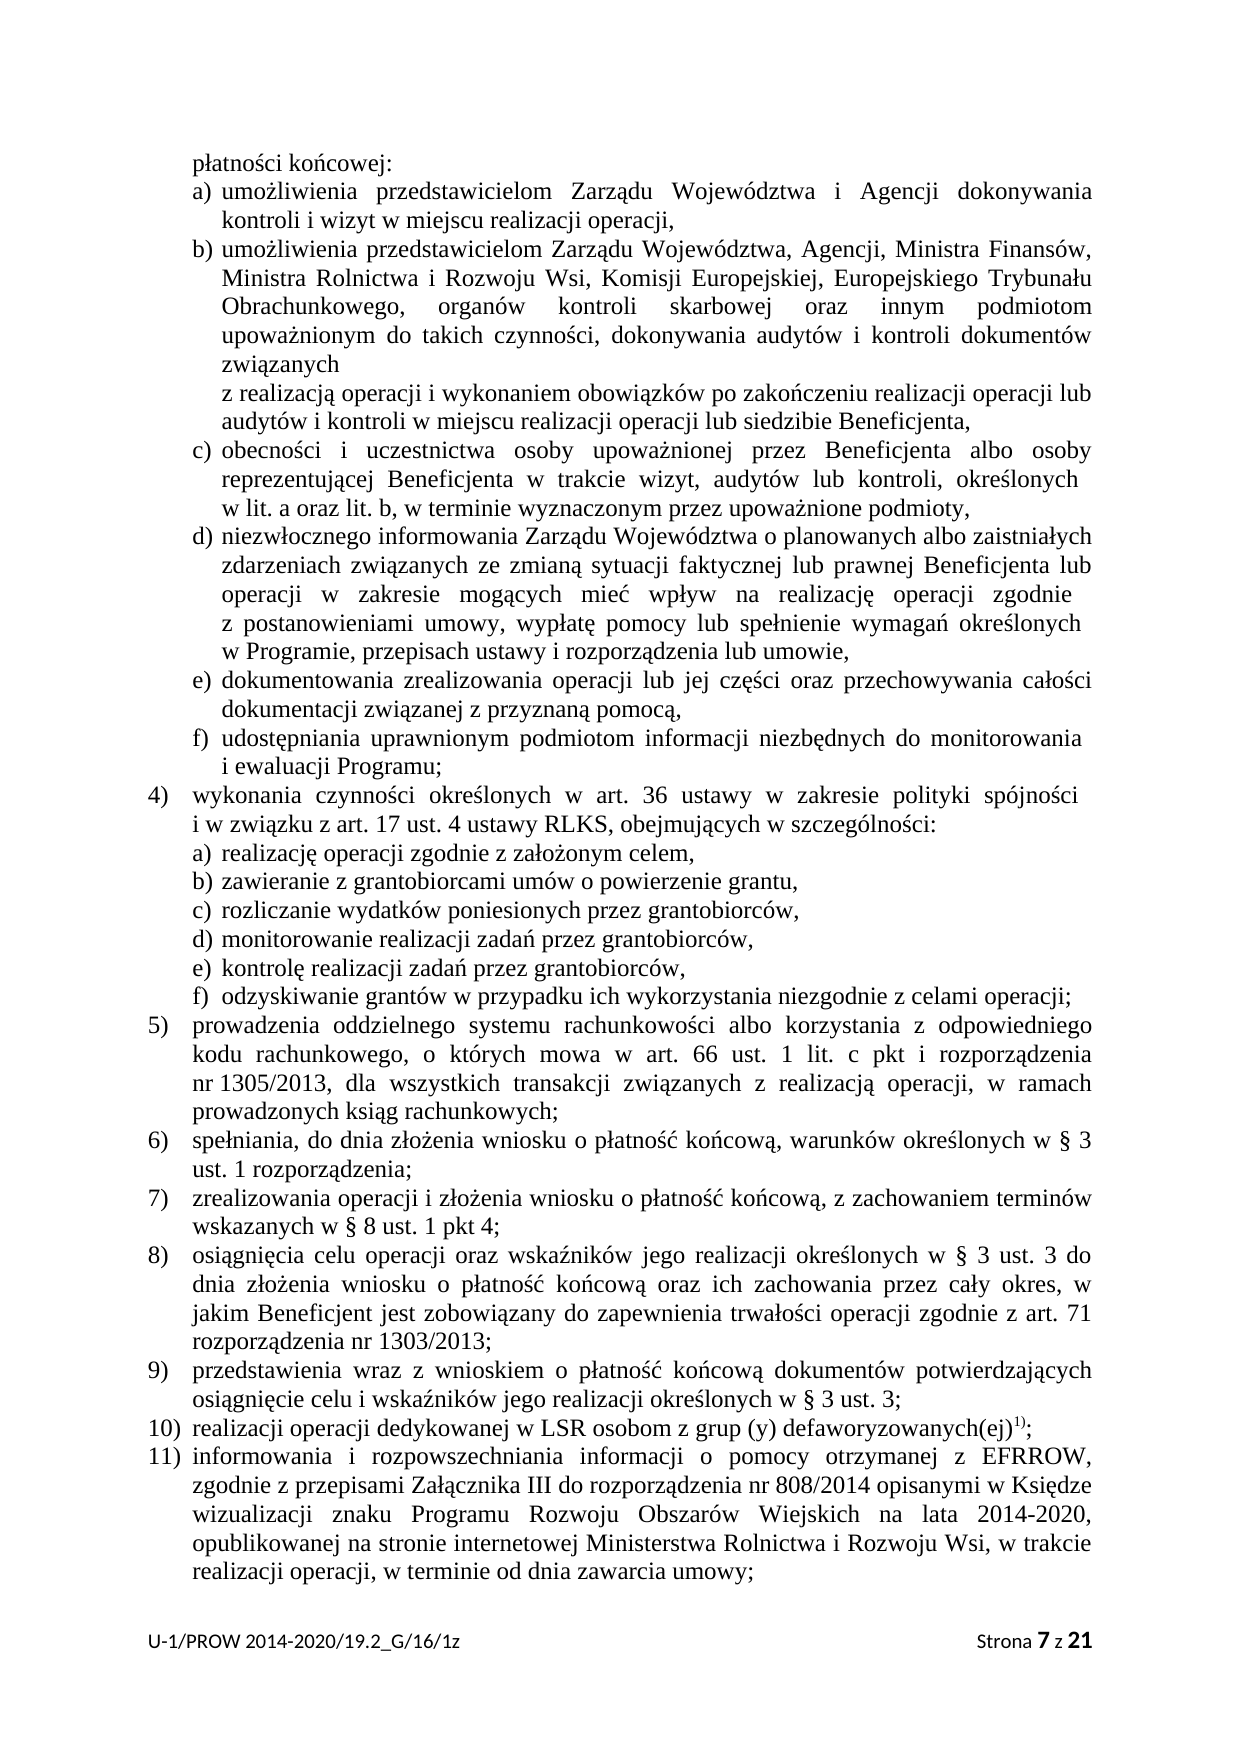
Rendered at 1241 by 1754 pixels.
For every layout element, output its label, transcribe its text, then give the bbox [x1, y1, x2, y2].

list udostępniania uprawnionym podmiotom informacji niezbędnych do monitorowania i ewaluacji Programu; [192, 723, 1093, 780]
list rozliczanie wydatków poniesionych przez grantobiorców, [192, 895, 1093, 924]
list spełniania, do dnia złożenia wniosku o płatność końcową, warunków określonych w § 3 ust. 1 rozporządzenia; [148, 1125, 1093, 1183]
list zawieranie z grantobiorcami umów o powierzenie grantu, [192, 866, 1093, 895]
list umożliwienia przedstawicielom Zarządu Województwa i Agencji dokonywania kontroli i wizyt w miejscu realizacji operacji, [192, 176, 1093, 234]
list przedstawienia wraz z wnioskiem o płatność końcową dokumentów potwierdzających osiągnięcie celu i wskaźników jego realizacji określonych w § 3 ust. 3; [148, 1355, 1093, 1413]
list niezwłocznego informowania Zarządu Województwa o planowanych albo zaistniałych zdarzeniach związanych ze zmianą sytuacji faktycznej lub prawnej Beneficjenta lub operacji w zakresie mogących mieć wpływ na realizację operacji zgodnie z postanowieniami umowy, wypłatę pomocy lub spełnienie wymagań określonych w Programie, przepisach ustawy i rozporządzenia lub umowie, [192, 521, 1093, 665]
list kontrolę realizacji zadań przez grantobiorców, [192, 953, 1093, 981]
list odzyskiwanie grantów w przypadku ich wykorzystania niezgodnie z celami operacji; [192, 981, 1093, 1010]
list monitorowanie realizacji zadań przez grantobiorców, [192, 924, 1093, 953]
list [148, 148, 1093, 176]
list realizację operacji zgodnie z założonym celem, [192, 838, 1093, 866]
list wykonania czynności określonych w art. 36 ustawy w zakresie polityki spójności i w związku z art. 17 ust. 4 ustawy RLKS, obejmujących w szczególności: [148, 780, 1093, 838]
list umożliwienia przedstawicielom Zarządu Województwa, Agencji, Ministra Finansów, Ministra Rolnictwa i Rozwoju Wsi, Komisji Europejskiej, Europejskiego Trybunału Obrachunkowego, organów kontroli skarbowej oraz innym podmiotom upoważnionym do takich czynności, dokonywania audytów i kontroli dokumentów związanych z realizacją operacji i wykonaniem obowiązków po zakończeniu realizacji operacji lub audytów i kontroli w miejscu realizacji operacji lub siedzibie Beneficjenta, [192, 234, 1093, 435]
list obecności i uczestnictwa osoby upoważnionej przez Beneficjenta albo osoby reprezentującej Beneficjenta w trakcie wizyt, audytów lub kontroli, określonych w lit. a oraz lit. b, w terminie wyznaczonym przez upoważnione podmioty, [192, 435, 1093, 521]
list realizacji operacji dedykowanej w LSR osobom z grup (y) defaworyzowanych(ej)1); [148, 1413, 1093, 1441]
list prowadzenia oddzielnego systemu rachunkowości albo korzystania z odpowiedniego kodu rachunkowego, o których mowa w art. 66 ust. 1 lit. c pkt i rozporządzenia nr 1305/2013, dla wszystkich transakcji związanych z realizacją operacji, w ramach prowadzonych ksiąg rachunkowych; [148, 1010, 1093, 1125]
list zrealizowania operacji i złożenia wniosku o płatność końcową, z zachowaniem terminów wskazanych w § 8 ust. 1 pkt 4; [148, 1183, 1093, 1240]
list dokumentowania zrealizowania operacji lub jej części oraz przechowywania całości dokumentacji związanej z przyznaną pomocą, [192, 665, 1093, 723]
list informowania i rozpowszechniania informacji o pomocy otrzymanej z EFRROW, zgodnie z przepisami Załącznika III do rozporządzenia nr 808/2014 opisanymi w Księdze wizualizacji znaku Programu Rozwoju Obszarów Wiejskich na lata 2014-2020, opublikowanej na stronie internetowej Ministerstwa Rolnictwa i Rozwoju Wsi, w trakcie realizacji operacji, w terminie od dnia zawarcia umowy; [148, 1441, 1093, 1585]
list osiągnięcia celu operacji oraz wskaźników jego realizacji określonych w § 3 ust. 3 do dnia złożenia wniosku o płatność końcową oraz ich zachowania przez cały okres, w jakim Beneficjent jest zobowiązany do zapewnienia trwałości operacji zgodnie z art. 71 rozporządzenia nr 1303/2013; [148, 1240, 1093, 1355]
